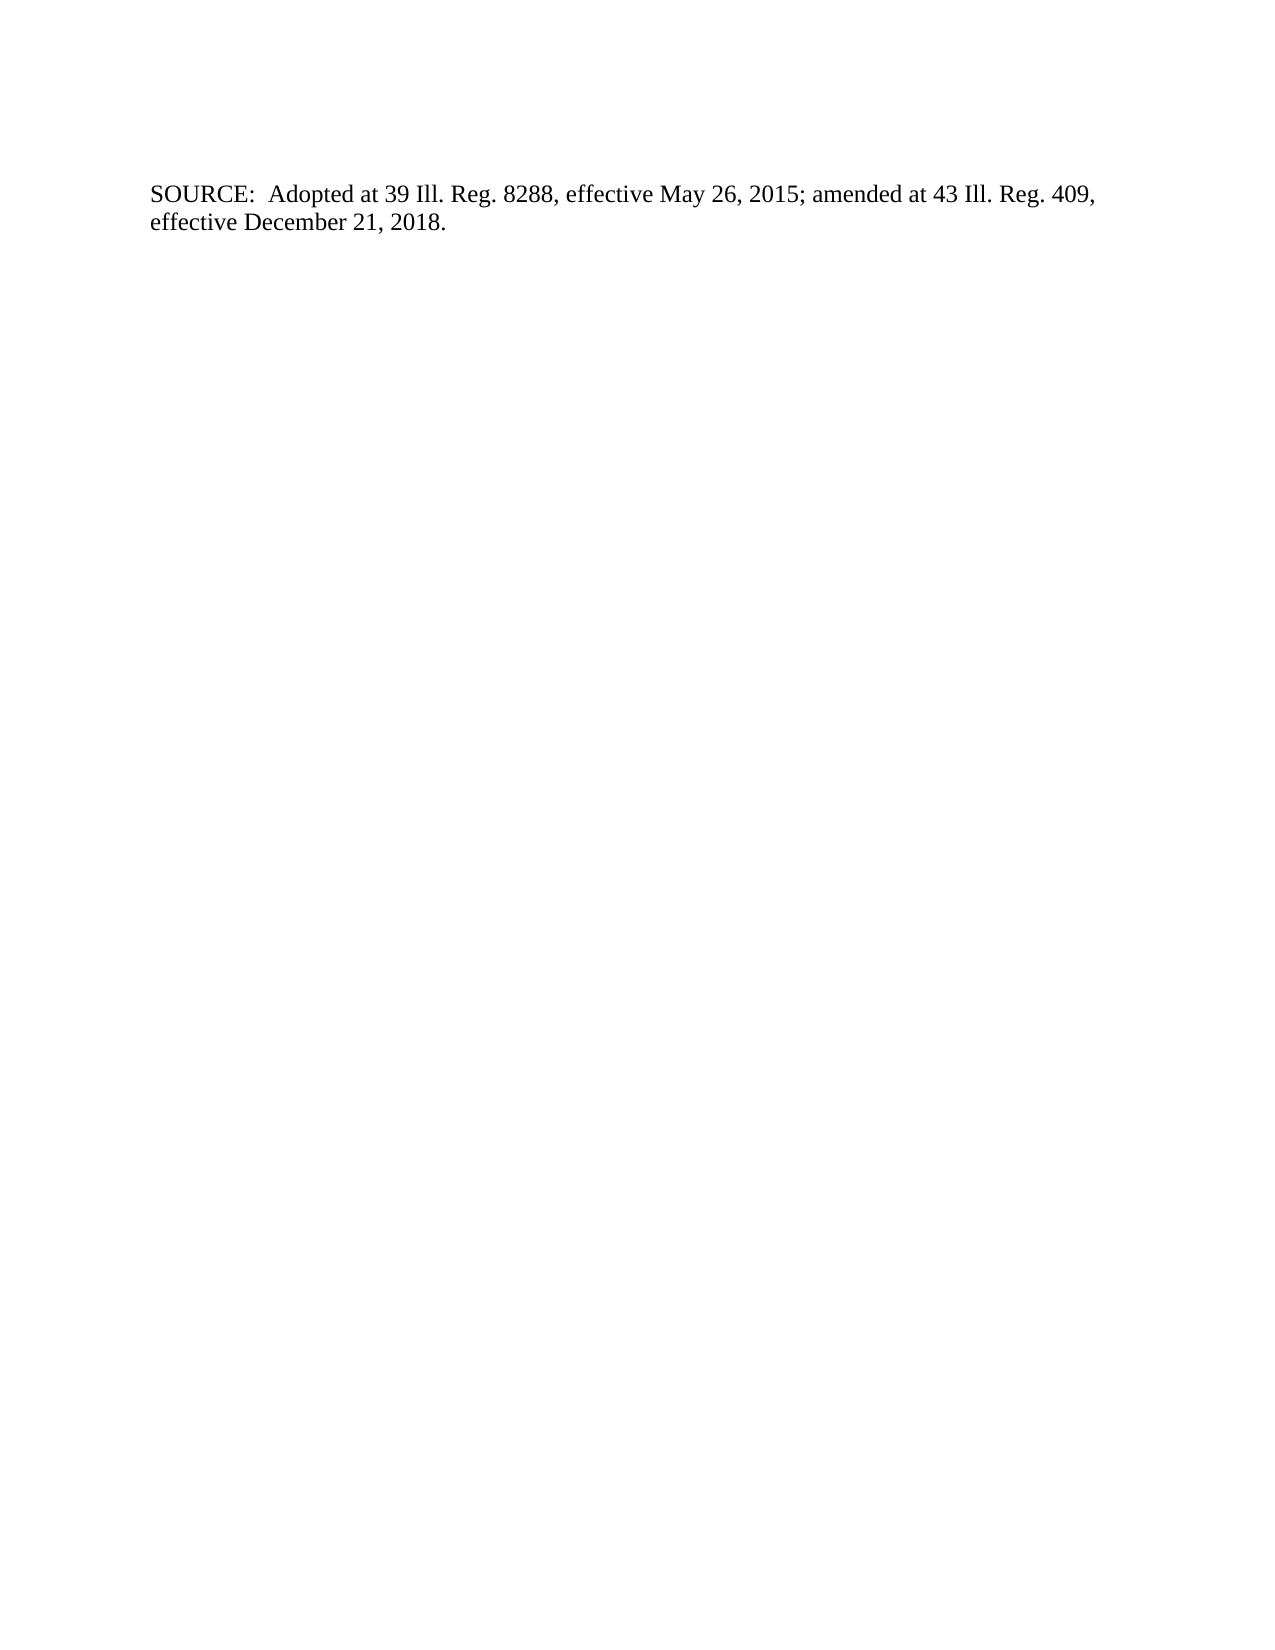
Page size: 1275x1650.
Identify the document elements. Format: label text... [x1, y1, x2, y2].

text SOURCE: Adopted at 39 Ill. Reg. 8288, effective May 26, 2015; amended at 43 Ill. Reg. 409, effective December 21, 2018. [150, 179, 1125, 236]
